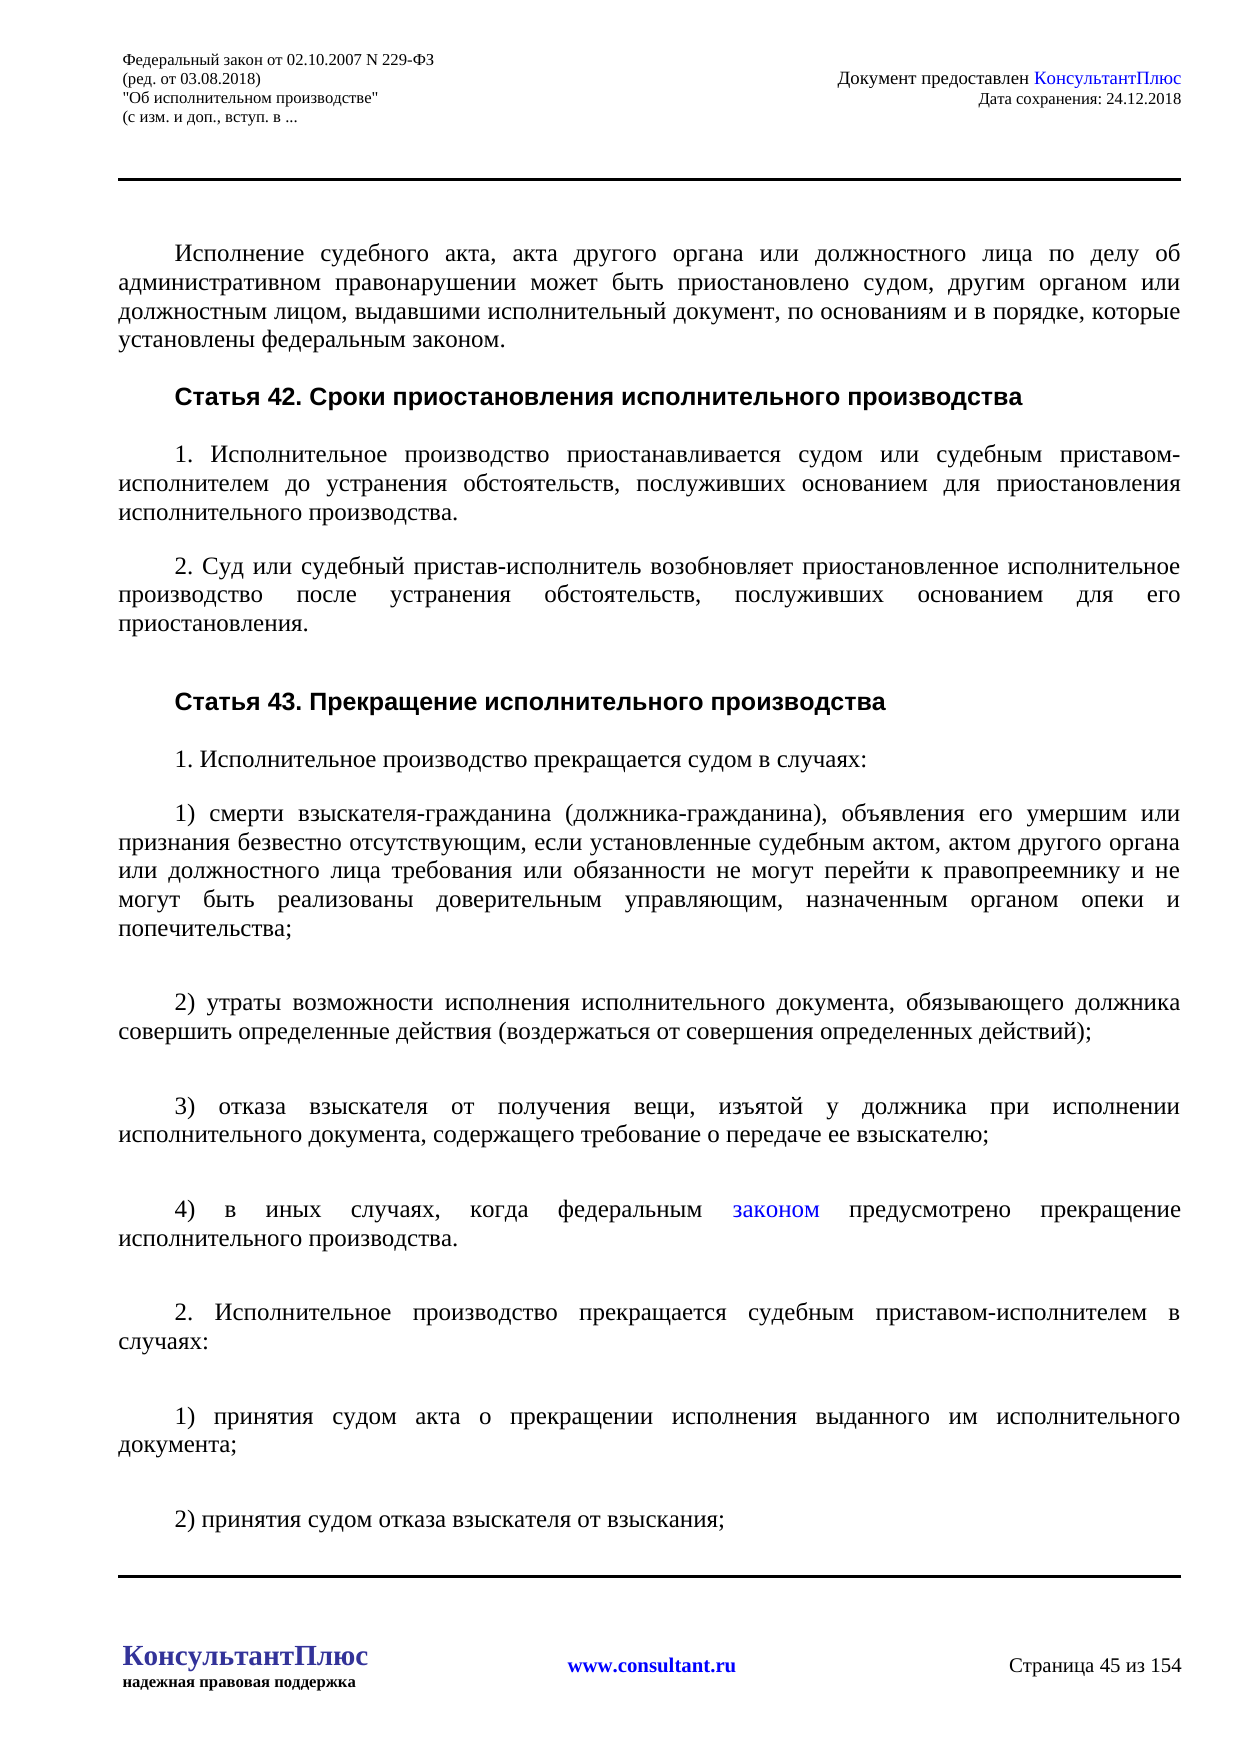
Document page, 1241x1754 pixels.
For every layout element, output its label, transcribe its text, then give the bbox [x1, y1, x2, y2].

text 1) принятия судом акта о прекращении исполнения выданного им исполнительного документа; [118, 1401, 1181, 1458]
text 2. Суд или судебный пристав-исполнитель возобновляет приостановленное исполнительное производство после устранения обстоятельств, послуживших основанием для его приостановления. [118, 551, 1181, 637]
text 2) принятия судом отказа взыскателя от взыскания; [118, 1504, 1181, 1533]
title Статья 42. Сроки приостановления исполнительного производства [118, 382, 1181, 411]
text 2) утраты возможности исполнения исполнительного документа, обязывающего должника совершить определенные действия (воздержаться от совершения определенных действий); [118, 987, 1181, 1045]
text 4) в иных случаях, когда федеральным законом предусмотрено прекращение исполнительного производства. [118, 1194, 1181, 1252]
text Исполнение судебного акта, акта другого органа или должностного лица по делу об административном правонарушении может быть приостановлено судом, другим органом или должностным лицом, выдавшими исполнительный документ, по основаниям и в порядке, которые установлены федеральным законом. [118, 238, 1181, 353]
title Статья 43. Прекращение исполнительного производства [118, 687, 1181, 715]
text 2. Исполнительное производство прекращается судебным приставом-исполнителем в случаях: [118, 1297, 1181, 1355]
text 1. Исполнительное производство приостанавливается судом или судебным приставом-исполнителем до устранения обстоятельств, послуживших основанием для приостановления исполнительного производства. [118, 439, 1181, 526]
text 1) смерти взыскателя-гражданина (должника-гражданина), объявления его умершим или признания безвестно отсутствующим, если установленные судебным актом, актом другого органа или должностного лица требования или обязанности не могут перейти к правопреемнику и не могут быть реализованы доверительным управляющим, назначенным органом опеки и попечительства; [118, 798, 1181, 942]
text 3) отказа взыскателя от получения вещи, изъятой у должника при исполнении исполнительного документа, содержащего требование о передаче ее взыскателю; [118, 1091, 1181, 1148]
text 1. Исполнительное производство прекращается судом в случаях: [118, 744, 1181, 773]
